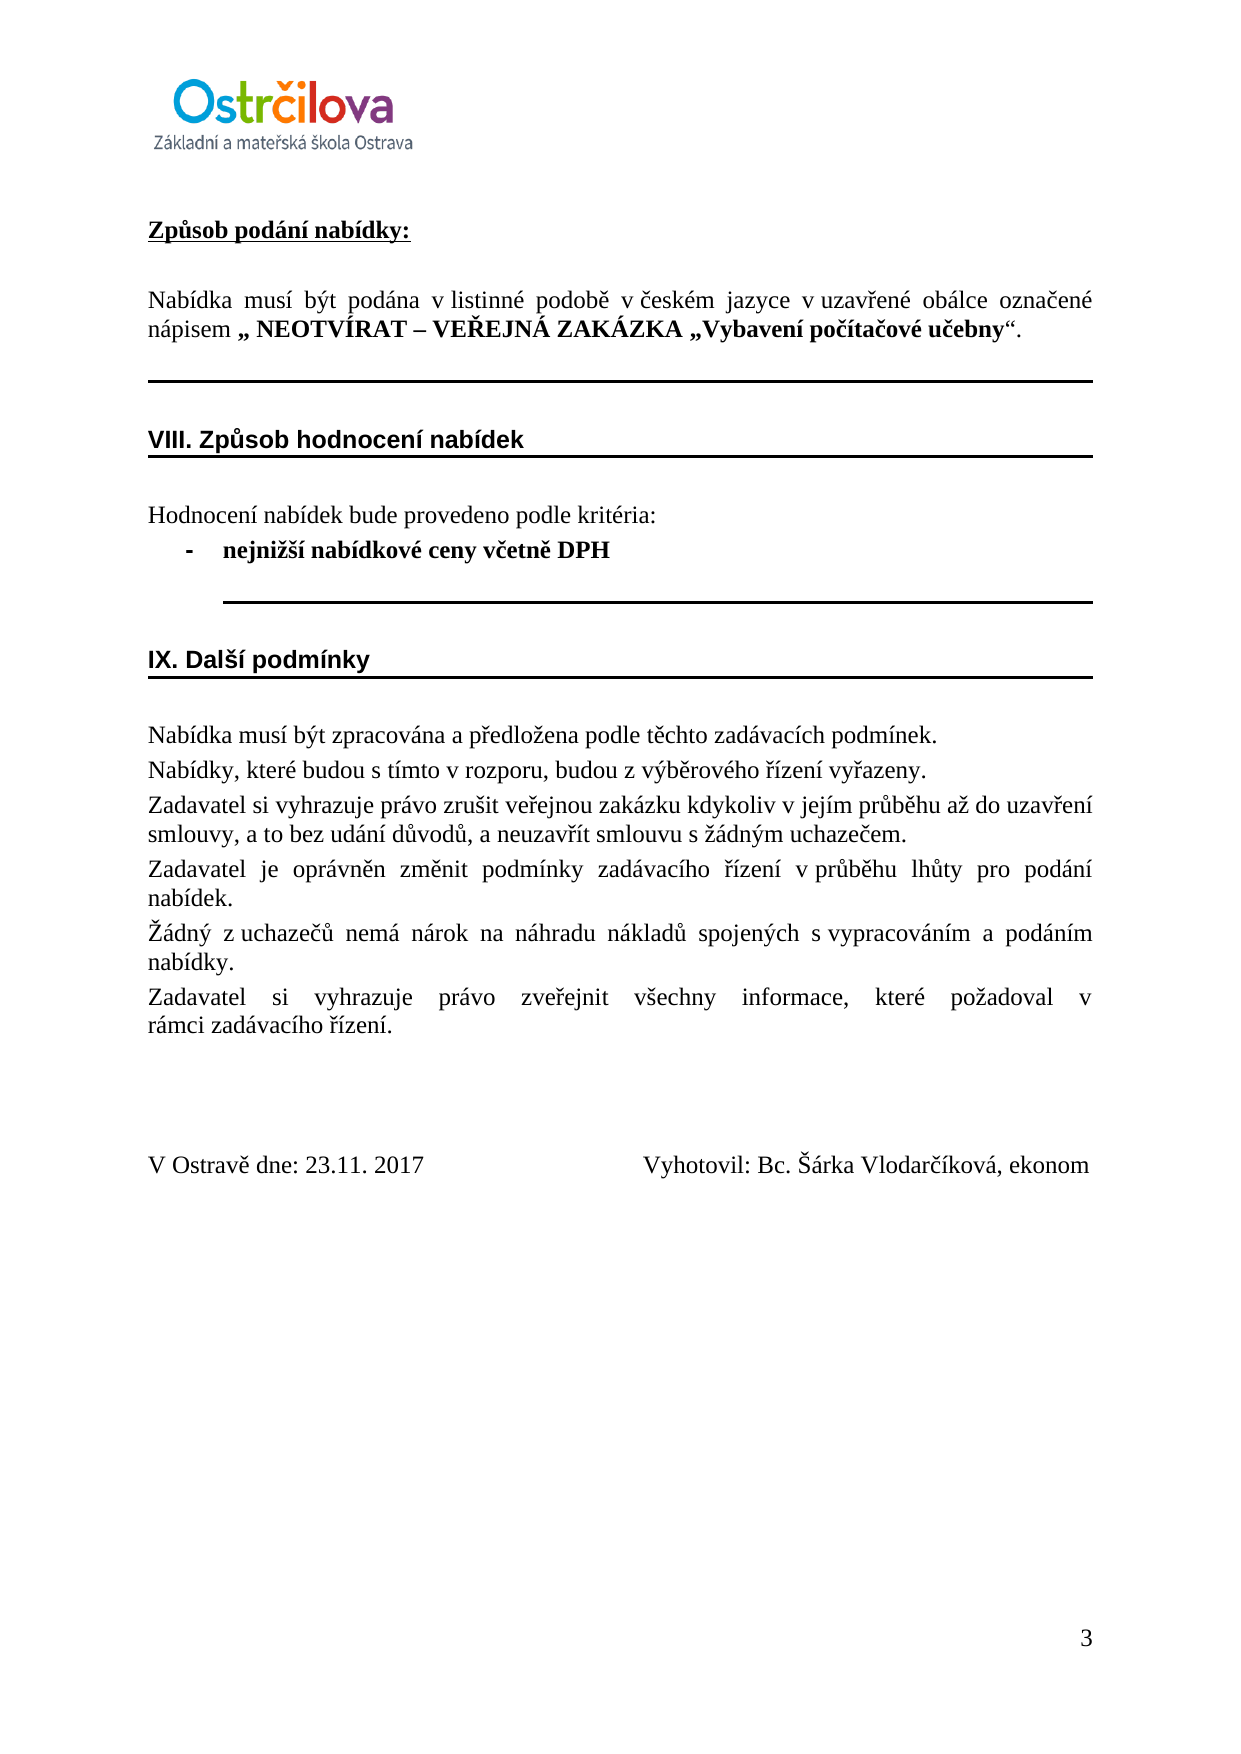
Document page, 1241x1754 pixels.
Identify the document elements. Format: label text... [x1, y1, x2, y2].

text Nabídka musí být zpracována a předložena podle těchto zadávacích podmínek. [148, 720, 1093, 749]
text Zadavatel si vyhrazuje právo zveřejnit všechny informace, které požadoval v rámci zadávacího řízení. [148, 982, 1093, 1039]
text V Ostravě dne: 23.11. 2017 Vyhotovil: Bc. Šárka Vlodarčíková, ekonom [148, 1150, 1093, 1179]
text Zadavatel si vyhrazuje právo zrušit veřejnou zakázku kdykoliv v jejím průběhu až do uzavření smlouvy, a to bez udání důvodů, a neuzavřít smlouvu s žádným uchazečem. [148, 790, 1093, 848]
text Zadavatel je oprávněn změnit podmínky zadávacího řízení v průběhu lhůty pro podání nabídek. [148, 854, 1093, 912]
list nejnižší nabídkové ceny včetně DPH [185, 535, 1093, 564]
text Hodnocení nabídek bude provedeno podle kritéria: [148, 500, 1093, 528]
text VIII. Způsob hodnocení nabídek [148, 424, 1093, 455]
text Žádný z uchazečů nemá nárok na náhradu nákladů spojených s vypracováním a podáním nabídky. [148, 918, 1093, 975]
text Způsob podání nabídky: [148, 216, 1093, 244]
picture [147, 73, 419, 157]
text Nabídka musí být podána v listinné podobě v českém jazyce v uzavřené obálce označené nápisem „ NEOTVÍRAT – VEŘEJNÁ ZAKÁZKA „Vybavení počítačové učebny“. [148, 286, 1093, 343]
text Nabídky, které budou s tímto v rozporu, budou z výběrového řízení vyřazeny. [148, 755, 1093, 784]
text IX. Další podmínky [148, 645, 1093, 676]
